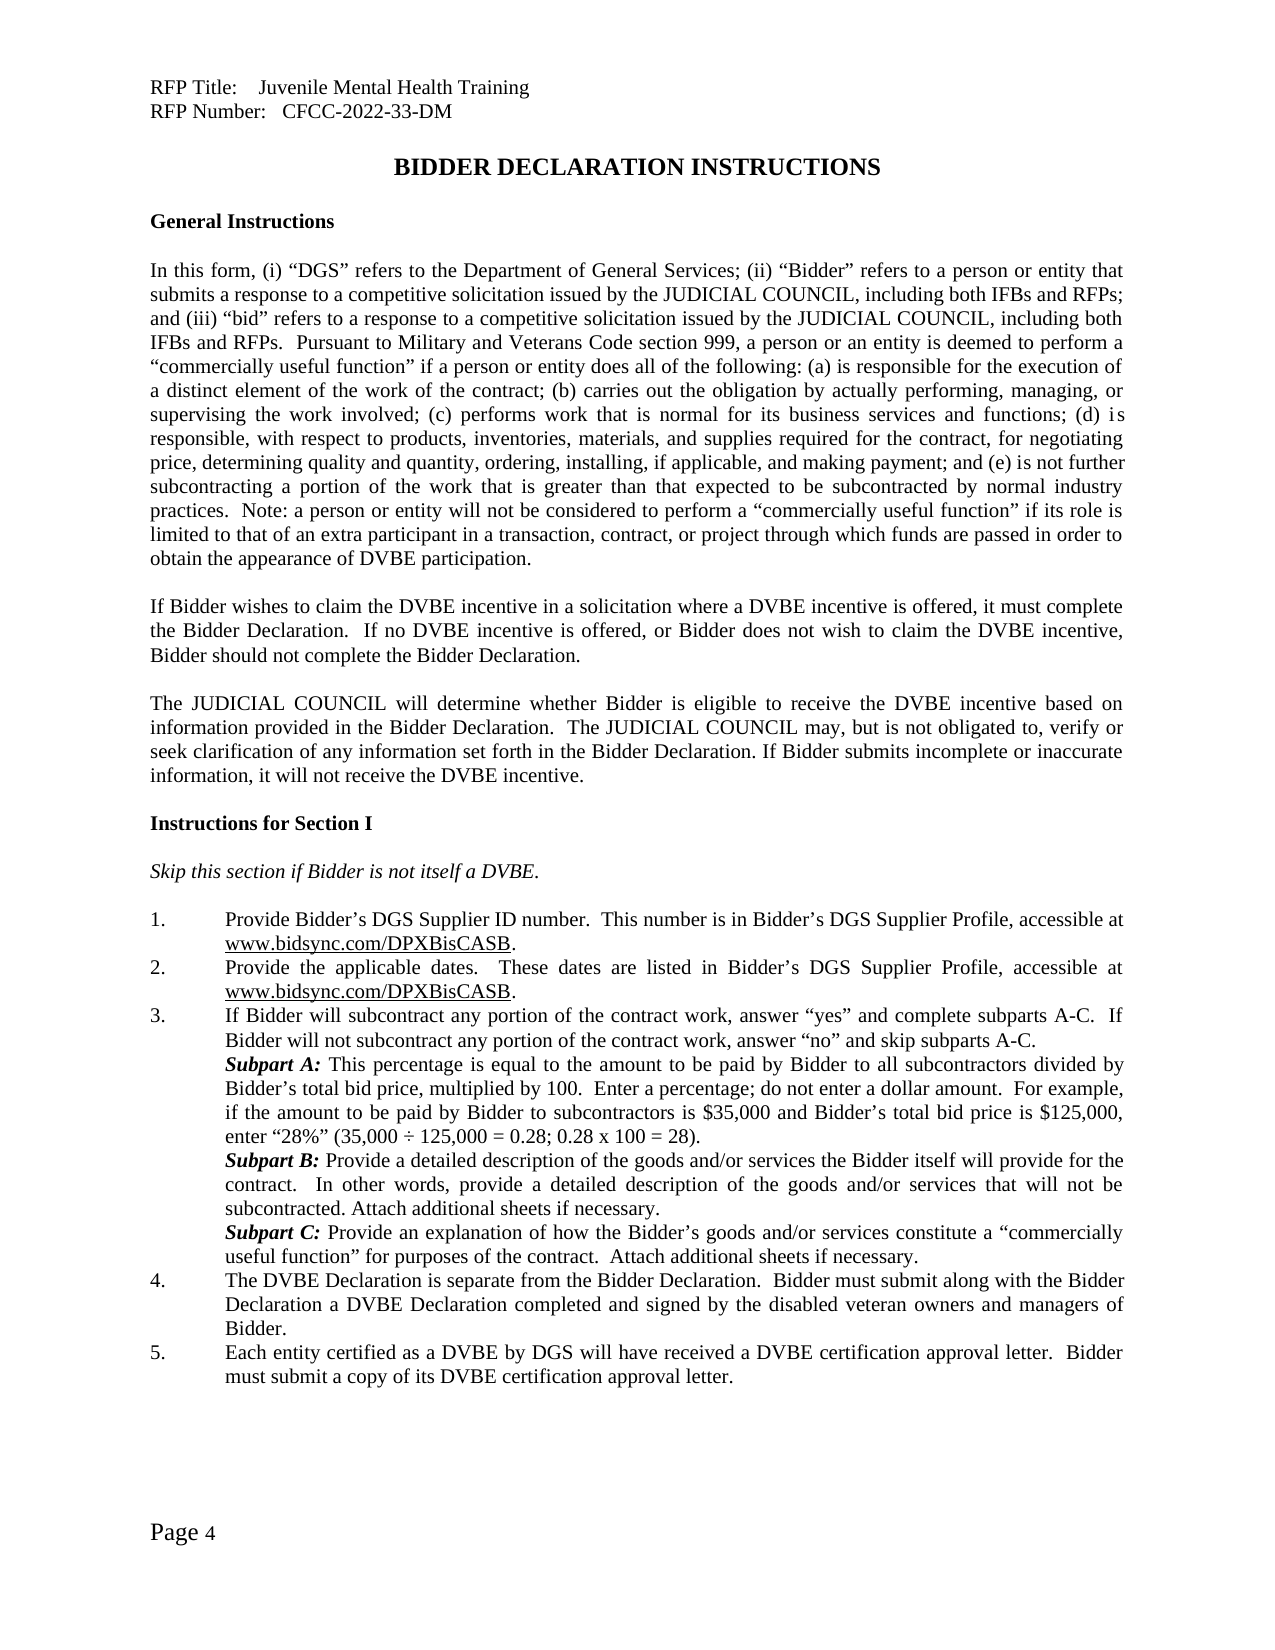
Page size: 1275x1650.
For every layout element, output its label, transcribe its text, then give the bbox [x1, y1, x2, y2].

text 1. Provide Bidder’s DGS Supplier ID number. This number is in Bidder’s DGS Supplier Profile, accessible at www.bidsync.com/DPXBisCASB. [150, 907, 1125, 955]
text Subpart C: Provide an explanation of how the Bidder’s goods and/or services constitute a “commercially useful function” for purposes of the contract. Attach additional sheets if necessary. [150, 1220, 1125, 1268]
text Subpart A: This percentage is equal to the amount to be paid by Bidder to all subcontractors divided by Bidder’s total bid price, multiplied by 100. Enter a percentage; do not enter a dollar amount. For example, if the amount to be paid by Bidder to subcontractors is $35,000 and Bidder’s total bid price is $125,000, enter “28%” (35,000 ÷ 125,000 = 0.28; 0.28 x 100 = 28). [150, 1052, 1125, 1148]
text 5. Each entity certified as a DVBE by DGS will have received a DVBE certification approval letter. Bidder must submit a copy of its DVBE certification approval letter. [150, 1340, 1125, 1388]
text Bidder Declaration Instructions [150, 152, 1125, 181]
text 3. If Bidder will subcontract any portion of the contract work, answer “yes” and complete subparts A-C. If Bidder will not subcontract any portion of the contract work, answer “no” and skip subparts A-C. [150, 1003, 1125, 1052]
text The JUDICIAL COUNCIL will determine whether Bidder is eligible to receive the DVBE incentive based on information provided in the Bidder Declaration. The JUDICIAL COUNCIL may, but is not obligated to, verify or seek clarification of any information set forth in the Bidder Declaration. If Bidder submits incomplete or inaccurate information, it will not receive the DVBE incentive. [150, 691, 1125, 787]
text Skip this section if Bidder is not itself a DVBE. [150, 859, 1125, 883]
text Subpart B: Provide a detailed description of the goods and/or services the Bidder itself will provide for the contract. In other words, provide a detailed description of the goods and/or services that will not be subcontracted. Attach additional sheets if necessary. [150, 1148, 1125, 1220]
text General Instructions [150, 209, 1125, 233]
text In this form, (i) “DGS” refers to the Department of General Services; (ii) “Bidder” refers to a person or entity that submits a response to a competitive solicitation issued by the JUDICIAL COUNCIL, including both IFBs and RFPs; and (iii) “bid” refers to a response to a competitive solicitation issued by the JUDICIAL COUNCIL, including both IFBs and RFPs. Pursuant to Military and Veterans Code section 999, a person or an entity is deemed to perform a “commercially useful function” if a person or entity does all of the following: (a) is responsible for the execution of a distinct element of the work of the contract; (b) carries out the obligation by actually performing, managing, or supervising the work involved; (c) performs work that is normal for its business services and functions; (d) is responsible, with respect to products, inventories, materials, and supplies required for the contract, for negotiating price, determining quality and quantity, ordering, installing, if applicable, and making payment; and (e) is not further subcontracting a portion of the work that is greater than that expected to be subcontracted by normal industry practices. Note: a person or entity will not be considered to perform a “commercially useful function” if its role is limited to that of an extra participant in a transaction, contract, or project through which funds are passed in order to obtain the appearance of DVBE participation. [150, 257, 1125, 570]
text 4. The DVBE Declaration is separate from the Bidder Declaration. Bidder must submit along with the Bidder Declaration a DVBE Declaration completed and signed by the disabled veteran owners and managers of Bidder. [150, 1268, 1125, 1340]
text Instructions for Section I [150, 811, 1125, 835]
text If Bidder wishes to claim the DVBE incentive in a solicitation where a DVBE incentive is offered, it must complete the Bidder Declaration. If no DVBE incentive is offered, or Bidder does not wish to claim the DVBE incentive, Bidder should not complete the Bidder Declaration. [150, 594, 1125, 667]
text 2. Provide the applicable dates. These dates are listed in Bidder’s DGS Supplier Profile, accessible at www.bidsync.com/DPXBisCASB. [150, 955, 1125, 1003]
